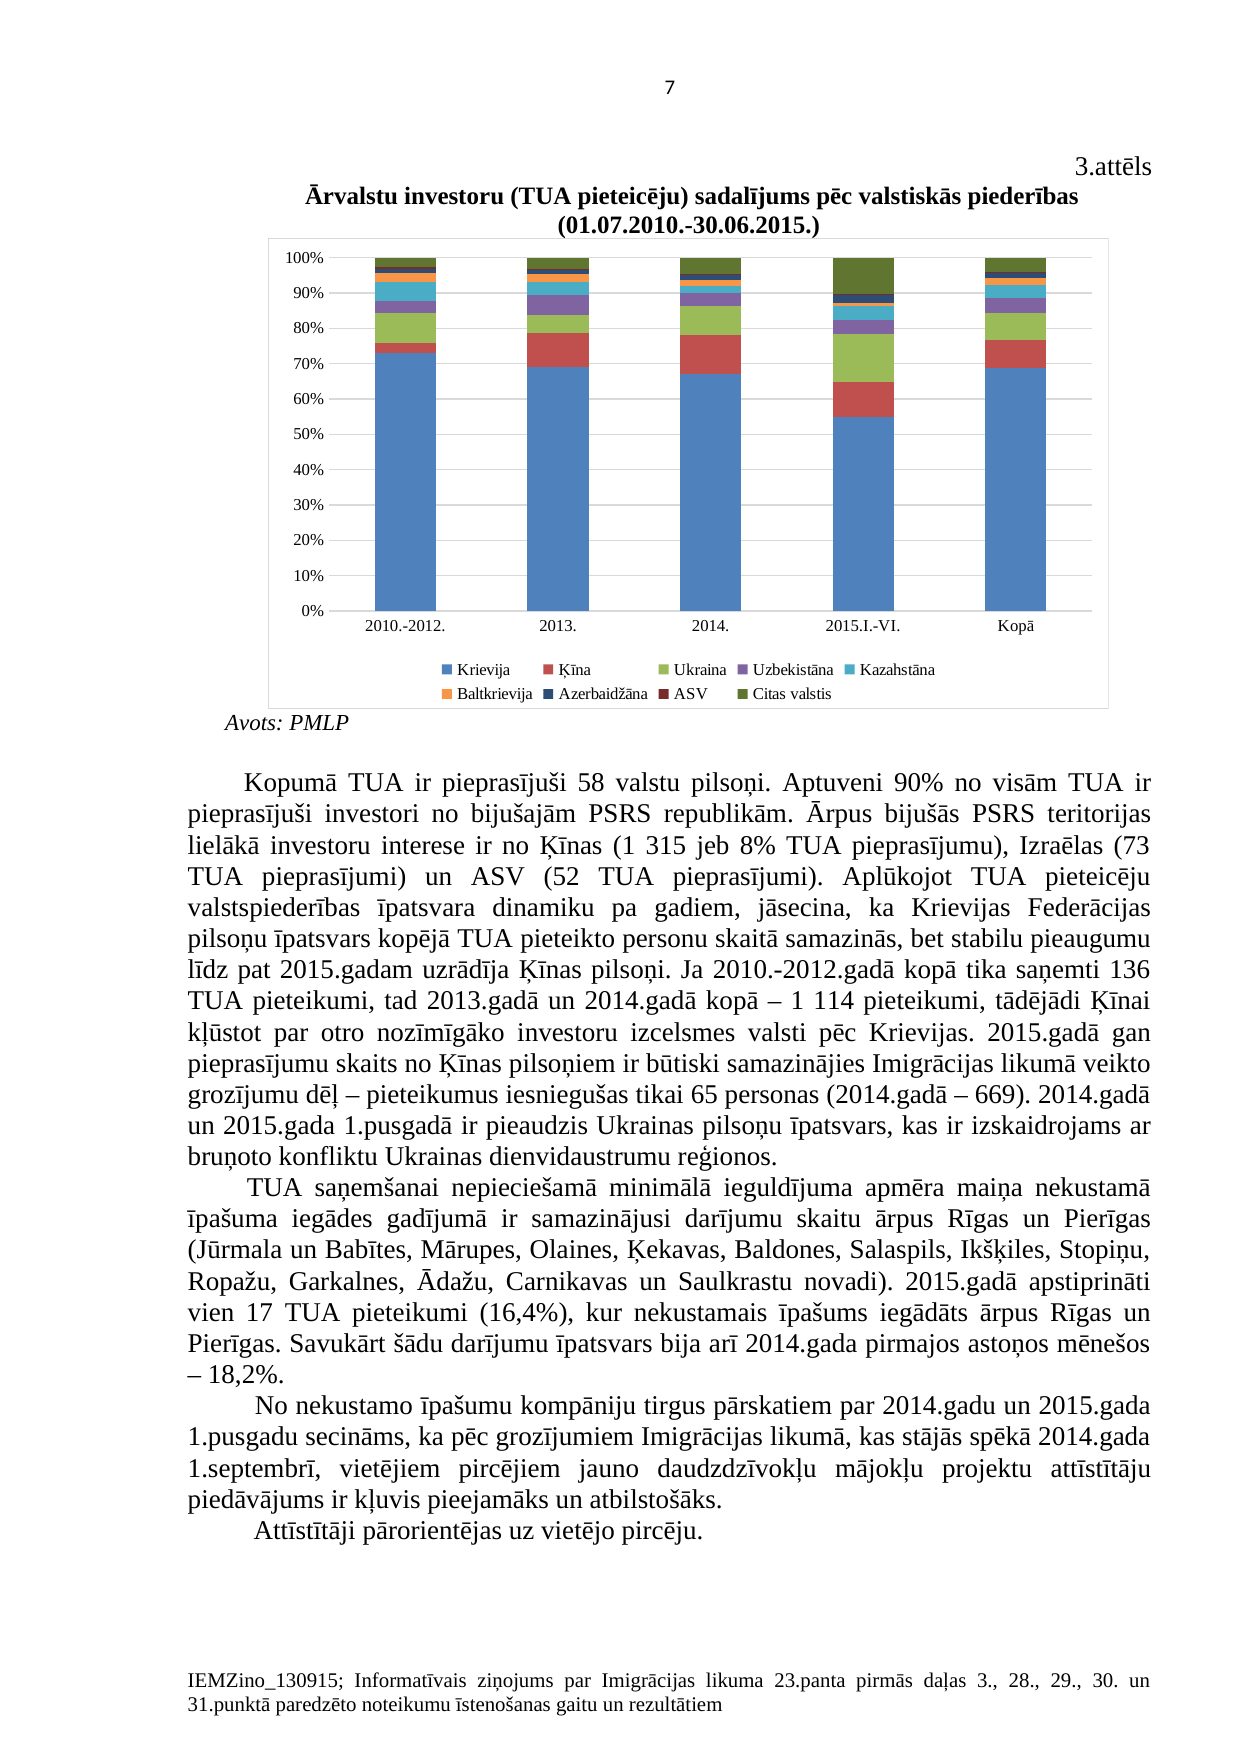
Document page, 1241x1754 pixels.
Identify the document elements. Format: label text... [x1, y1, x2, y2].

text Avots: PMLP [187, 709, 1152, 735]
text Ārvalstu investoru (TUA pieteicēju) sadalījums pēc valstiskās piederības [187, 181, 1152, 210]
text No nekustamo īpašumu kompāniju tirgus pārskatiem par 2014.gadu un 2015.gada 1.pusgadu secināms, ka pēc grozījumiem Imigrācijas likumā, kas stājās spēkā 2014.gada 1.septembrī, vietējiem pircējiem jauno daudzdzīvokļu mājokļu projektu attīstītāju piedāvājums ir kļuvis pieejamāks un atbilstošāks. [187, 1389, 1152, 1514]
text Kopumā TUA ir pieprasījuši 58 valstu pilsoņi. Aptuveni 90% no visām TUA ir pieprasījuši investori no bijušajām PSRS republikām. Ārpus bijušās PSRS teritorijas lielākā investoru interese ir no Ķīnas (1 315 jeb 8% TUA pieprasījumu), Izraēlas (73 TUA pieprasījumi) un ASV (52 TUA pieprasījumi). Aplūkojot TUA pieteicēju valstspiederības īpatsvara dinamiku pa gadiem, jāsecina, ka Krievijas Federācijas pilsoņu īpatsvars kopējā TUA pieteikto personu skaitā samazinās, bet stabilu pieaugumu līdz pat 2015.gadam uzrādīja Ķīnas pilsoņi. Ja 2010.-2012.gadā kopā tika saņemti 136 TUA pieteikumi, tad 2013.gadā un 2014.gadā kopā – 1 114 pieteikumi, tādējādi Ķīnai kļūstot par otro nozīmīgāko investoru izcelsmes valsti pēc Krievijas. 2015.gadā gan pieprasījumu skaits no Ķīnas pilsoņiem ir būtiski samazinājies Imigrācijas likumā veikto grozījumu dēļ – pieteikumus iesniegušas tikai 65 personas (2014.gadā – 669). 2014.gadā un 2015.gada 1.pusgadā ir pieaudzis Ukrainas pilsoņu īpatsvars, kas ir izskaidrojams ar bruņoto konfliktu Ukrainas dienvidaustrumu reģionos. [187, 766, 1152, 1171]
text 3.attēls [187, 150, 1152, 181]
text (01.07.2010.-30.06.2015.) [187, 210, 1152, 239]
text TUA saņemšanai nepieciešamā minimālā ieguldījuma apmēra maiņa nekustamā īpašuma iegādes gadījumā ir samazinājusi darījumu skaitu ārpus Rīgas un Pierīgas (Jūrmala un Babītes, Mārupes, Olaines, Ķekavas, Baldones, Salaspils, Ikšķiles, Stopiņu, Ropažu, Garkalnes, Ādažu, Carnikavas un Saulkrastu novadi). 2015.gadā apstiprināti vien 17 TUA pieteikumi (16,4%), kur nekustamais īpašums iegādāts ārpus Rīgas un Pierīgas. Savukārt šādu darījumu īpatsvars bija arī 2014.gada pirmajos astoņos mēnešos – 18,2%. [187, 1171, 1152, 1389]
text Attīstītāji pārorientējas uz vietējo pircēju. [187, 1514, 1152, 1545]
